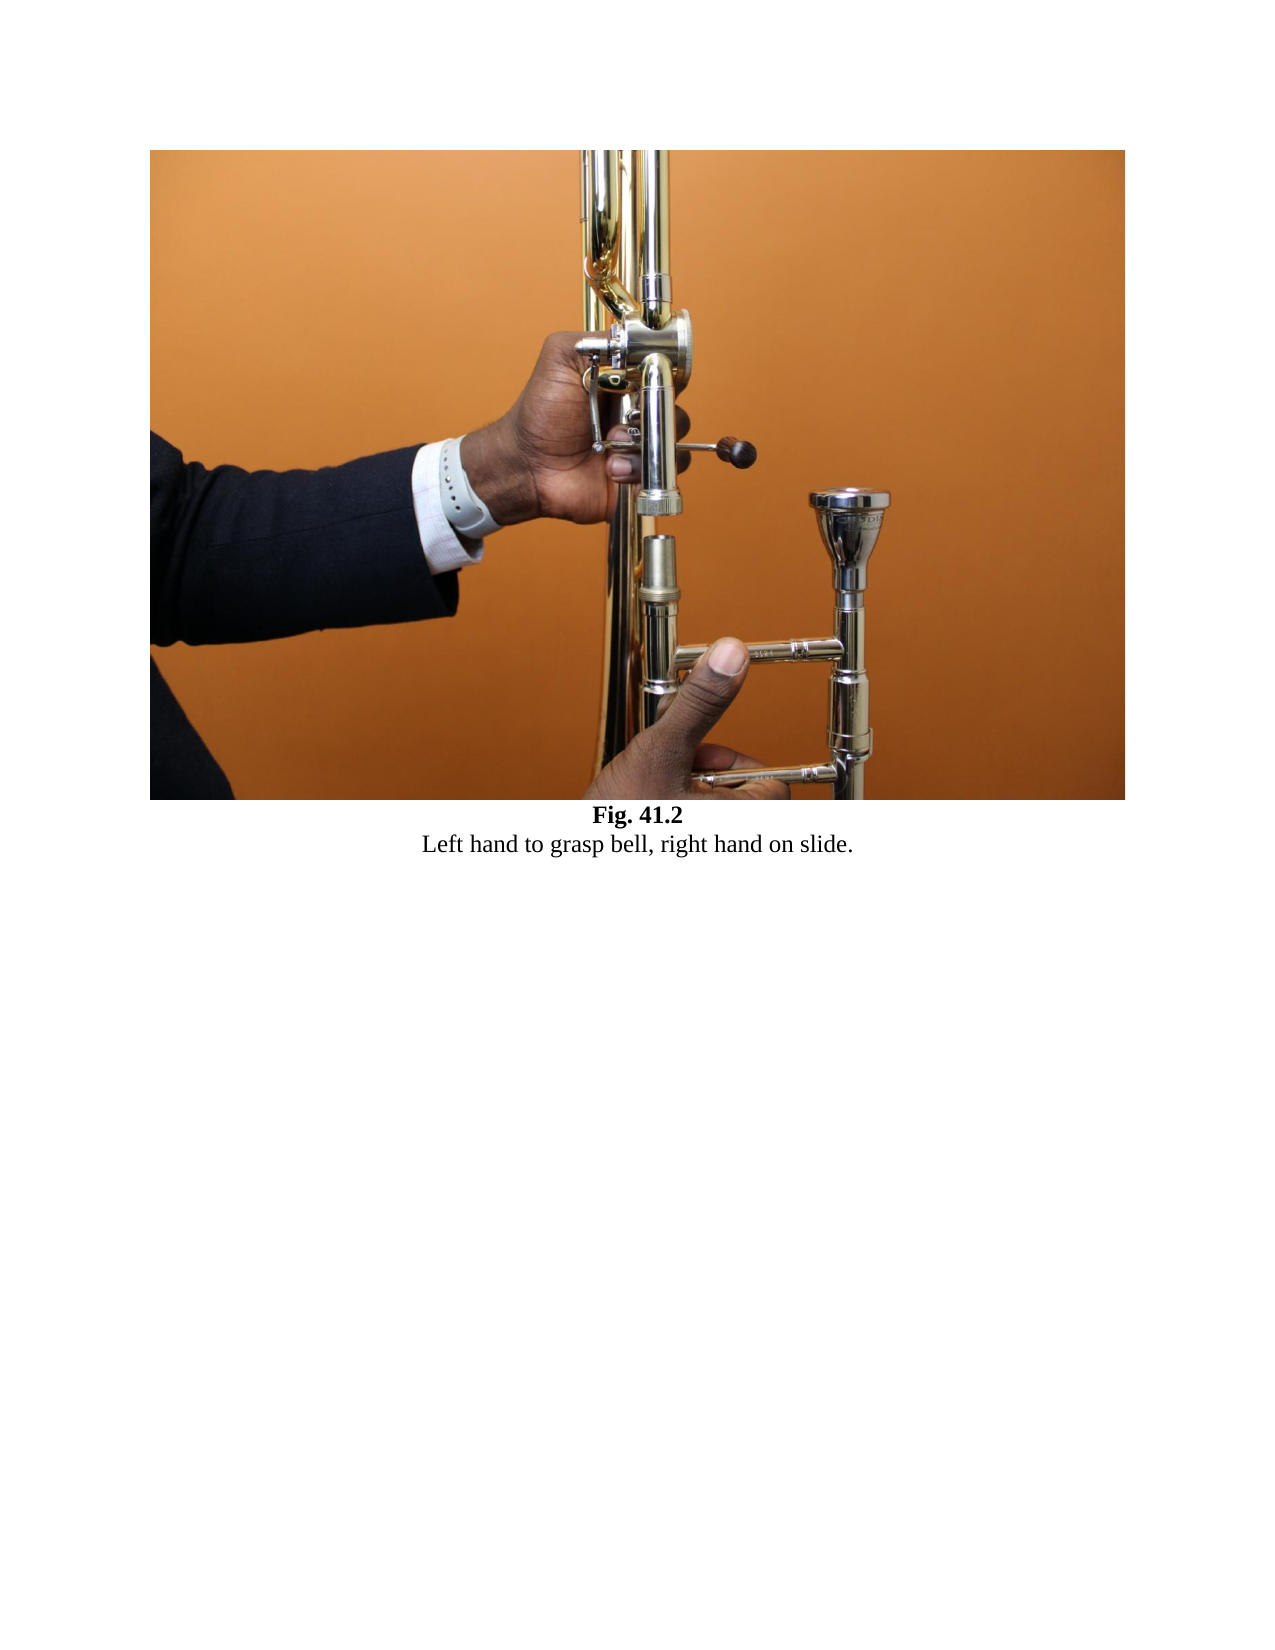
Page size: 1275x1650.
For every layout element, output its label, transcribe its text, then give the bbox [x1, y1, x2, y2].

text Fig. 41.2 [150, 800, 1125, 829]
text Left hand to grasp bell, right hand on slide. [150, 829, 1125, 857]
picture [150, 150, 1125, 800]
